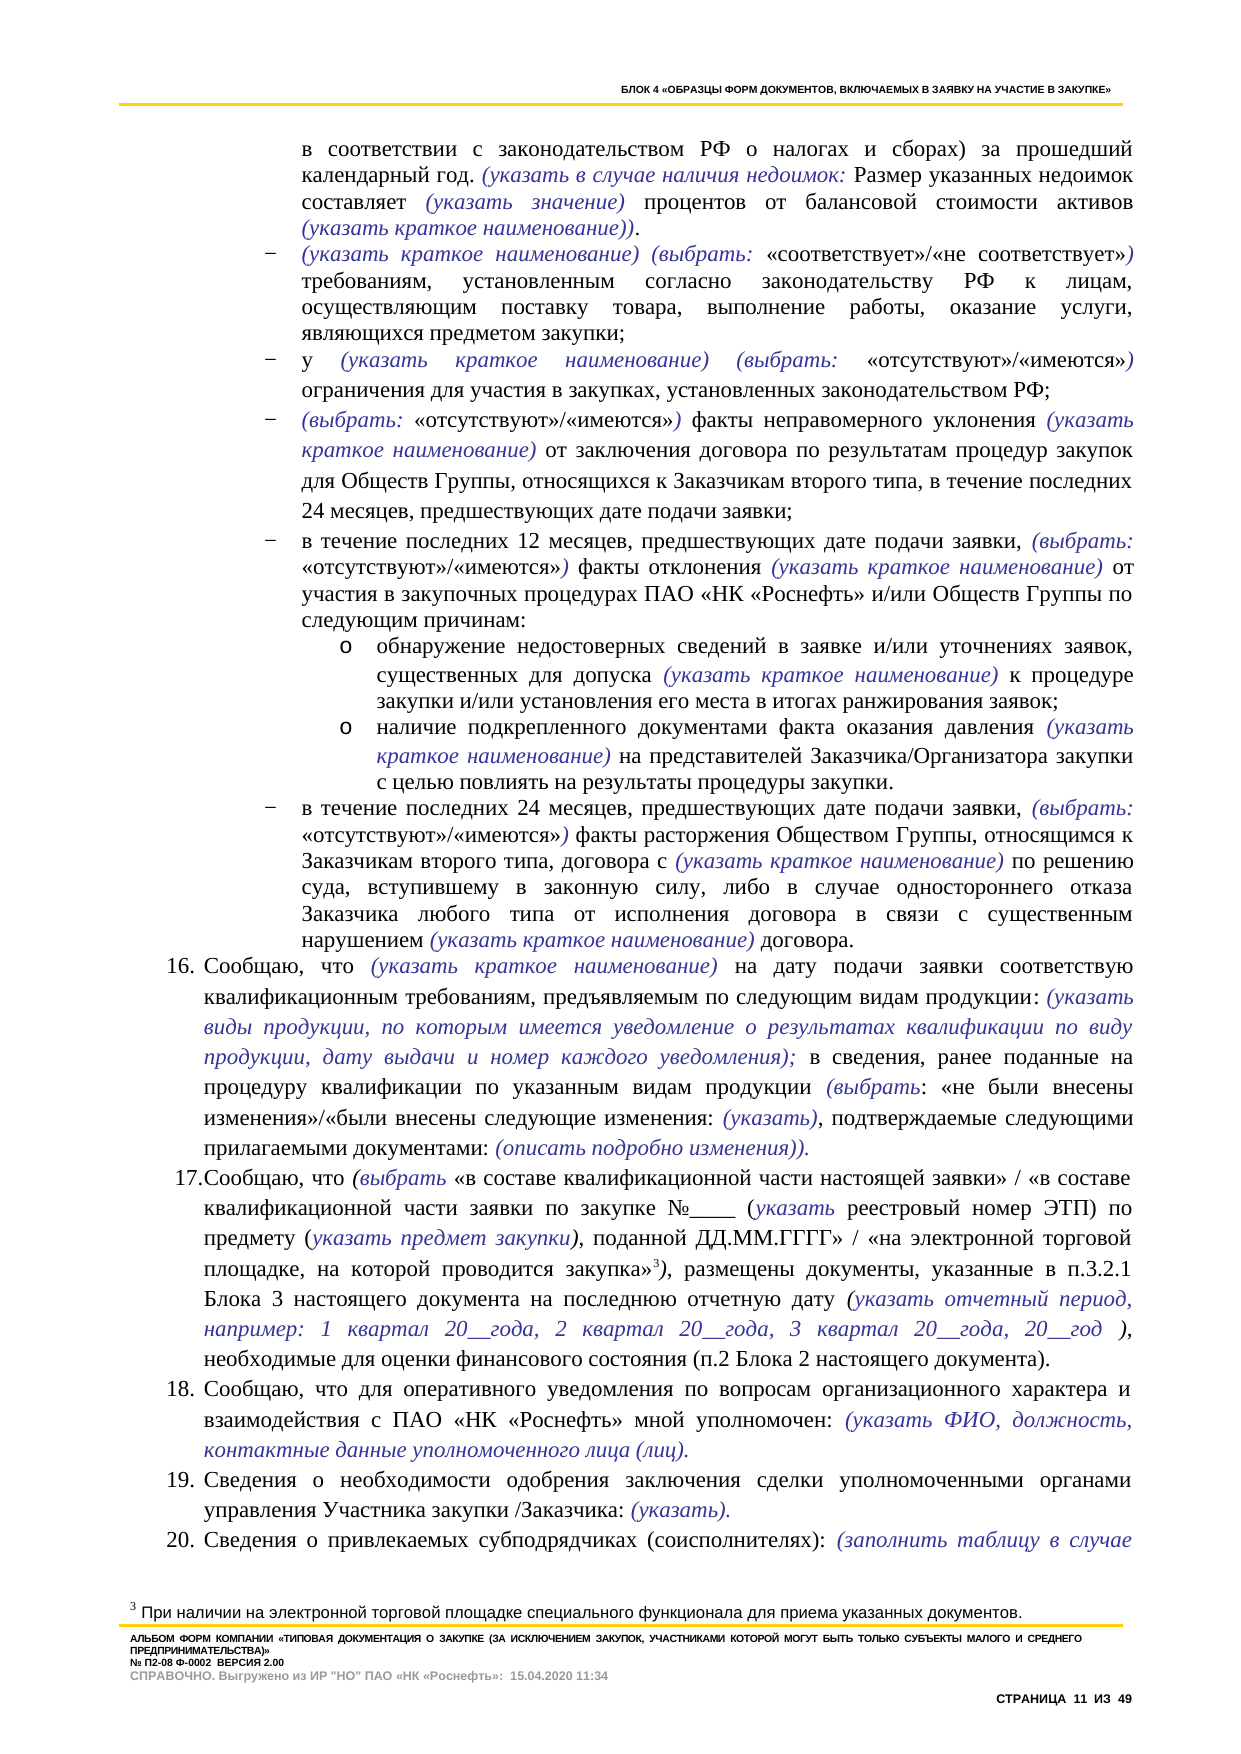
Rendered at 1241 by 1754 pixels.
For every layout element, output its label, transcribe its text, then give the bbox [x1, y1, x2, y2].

list у (указать краткое наименование) (выбрать: «отсутствуют»/«имеются») ограничения для участия в закупках, установленных законодательством РФ; [264, 346, 1134, 402]
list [166, 1526, 1132, 1553]
list в течение последних 12 месяцев, предшествующих дате подачи заявки, (выбрать: «отсутствуют»/«имеются») факты отклонения (указать краткое наименование) от участия в закупочных процедурах ПАО «НК «Роснефть» и/или Обществ Группы по следующим причинам: [264, 527, 1134, 632]
list (указать краткое наименование) (выбрать: «соответствует»/«не соответствует») требованиям, установленным согласно законодательству РФ к лицам, осуществляющим поставку товара, выполнение работы, оказание услуги, являющихся предметом закупки; [264, 240, 1134, 346]
list Сообщаю, что для оперативного уведомления по вопросам организационного характера и взаимодействия с ПАО «НК «Роснефть» мной уполномочен: (указать ФИО, должность, контактные данные уполномоченного лица (лиц). [166, 1375, 1132, 1462]
list в течение последних 24 месяцев, предшествующих дате подачи заявки, (выбрать: «отсутствуют»/«имеются») факты расторжения Обществом Группы, относящимся к Заказчикам второго типа, договора с (указать краткое наименование) по решению суда, вступившему в законную силу, либо в случае одностороннего отказа Заказчика любого типа от исполнения договора в связи с существенным нарушением (указать краткое наименование) договора. [264, 794, 1134, 952]
list (выбрать: «отсутствуют»/«имеются») факты неправомерного уклонения (указать краткое наименование) от заключения договора по результатам процедур закупок для Обществ Группы, относящихся к Заказчикам второго типа, в течение последних 24 месяцев, предшествующих дате подачи заявки; [264, 406, 1134, 523]
list Сведения о необходимости одобрения заключения сделки уполномоченными органами управления Участника закупки /Заказчика: (указать). [166, 1466, 1132, 1523]
list обнаружение недостоверных сведений в заявке и/или уточнениях заявок, существенных для допуска (указать краткое наименование) к процедуре закупки и/или установления его места в итогах ранжирования заявок; [339, 632, 1134, 713]
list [264, 135, 1134, 240]
list Сообщаю, что (выбрать «в составе квалификационной части настоящей заявки» / «в составе квалификационной части заявки по закупке №____ (указать реестровый номер ЭТП) по предмету (указать предмет закупки), поданной ДД.ММ.ГГГГ» / «на электронной торговой площадке, на которой проводится закупка»), размещены документы, указанные в п.3.2.1 Блока 3 настоящего документа на последнюю отчетную дату (указать отчетный период, например: 1 квартал 20__года, 2 квартал 20__года, 3 квартал 20__года, 20__год ), необходимые для оценки финансового состояния (п.2 Блока 2 настоящего документа). [174, 1164, 1132, 1372]
list наличие подкрепленного документами факта оказания давления (указать краткое наименование) на представителей Заказчика/Организатора закупки с целью повлиять на результаты процедуры закупки. [339, 713, 1134, 794]
list Сообщаю, что (указать краткое наименование) на дату подачи заявки соответствую квалификационным требованиям, предъявляемым по следующим видам продукции: (указать виды продукции, по которым имеется уведомление о результатах квалификации по виду продукции, дату выдачи и номер каждого уведомления); в сведения, ранее поданные на процедуру квалификации по указанным видам продукции (выбрать: «не были внесены изменения»/«были внесены следующие изменения: (указать), подтверждаемые следующими прилагаемыми документами: (описать подробно изменения)). [166, 952, 1134, 1160]
